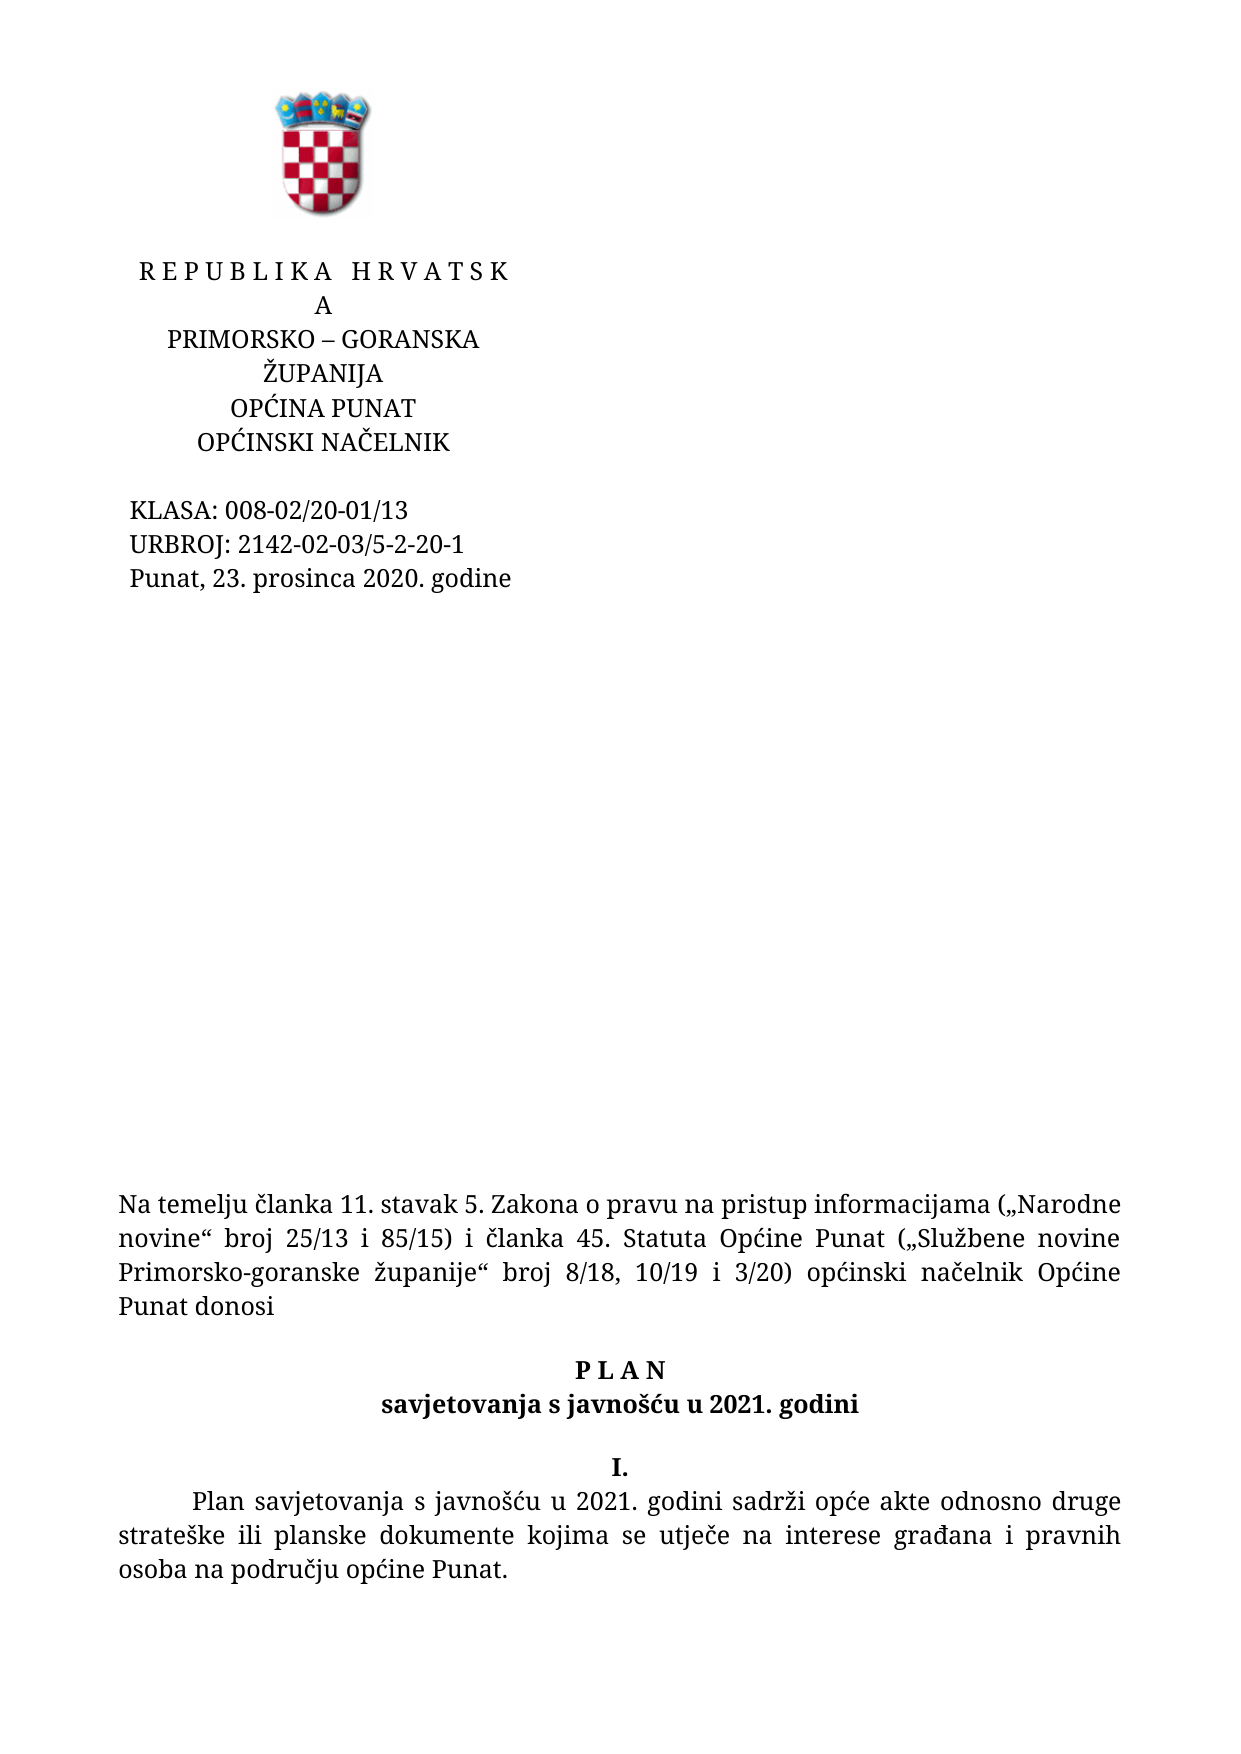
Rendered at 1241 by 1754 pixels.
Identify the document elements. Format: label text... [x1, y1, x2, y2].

table_cell KLASA: 008-02/20-01/13 [118, 493, 528, 526]
table_cell URBROJ: 2142-02-03/5-2-20-1 [118, 526, 528, 561]
table_cell Punat, 23. prosinca 2020. godine [118, 561, 528, 613]
table_header [118, 89, 528, 254]
text Plan savjetovanja s javnošću u 2021. godini sadrži opće akte odnosno druge strateške ili planske dokumente kojima se utječe na interese građana i pravnih osoba na području općine Punat. [118, 1484, 1122, 1586]
table_cell OPĆINSKI NAČELNIK [118, 424, 528, 492]
text Na temelju članka 11. stavak 5. Zakona o pravu na pristup informacijama („Narodne novine“ broj 25/13 i 85/15) i članka 45. Statuta Općine Punat („Službene novine Primorsko-goranske županije“ broj 8/18, 10/19 i 3/20) općinski načelnik Općine Punat donosi [118, 1187, 1122, 1323]
table_cell R E P U B L I K A H R V A T S K A PRIMORSKO – GORANSKA ŽUPANIJA OPĆINA PUNAT [118, 254, 528, 424]
text I. [118, 1449, 1122, 1484]
text P L A N savjetovanja s javnošću u 2021. godini [118, 1352, 1122, 1420]
picture [272, 88, 374, 220]
